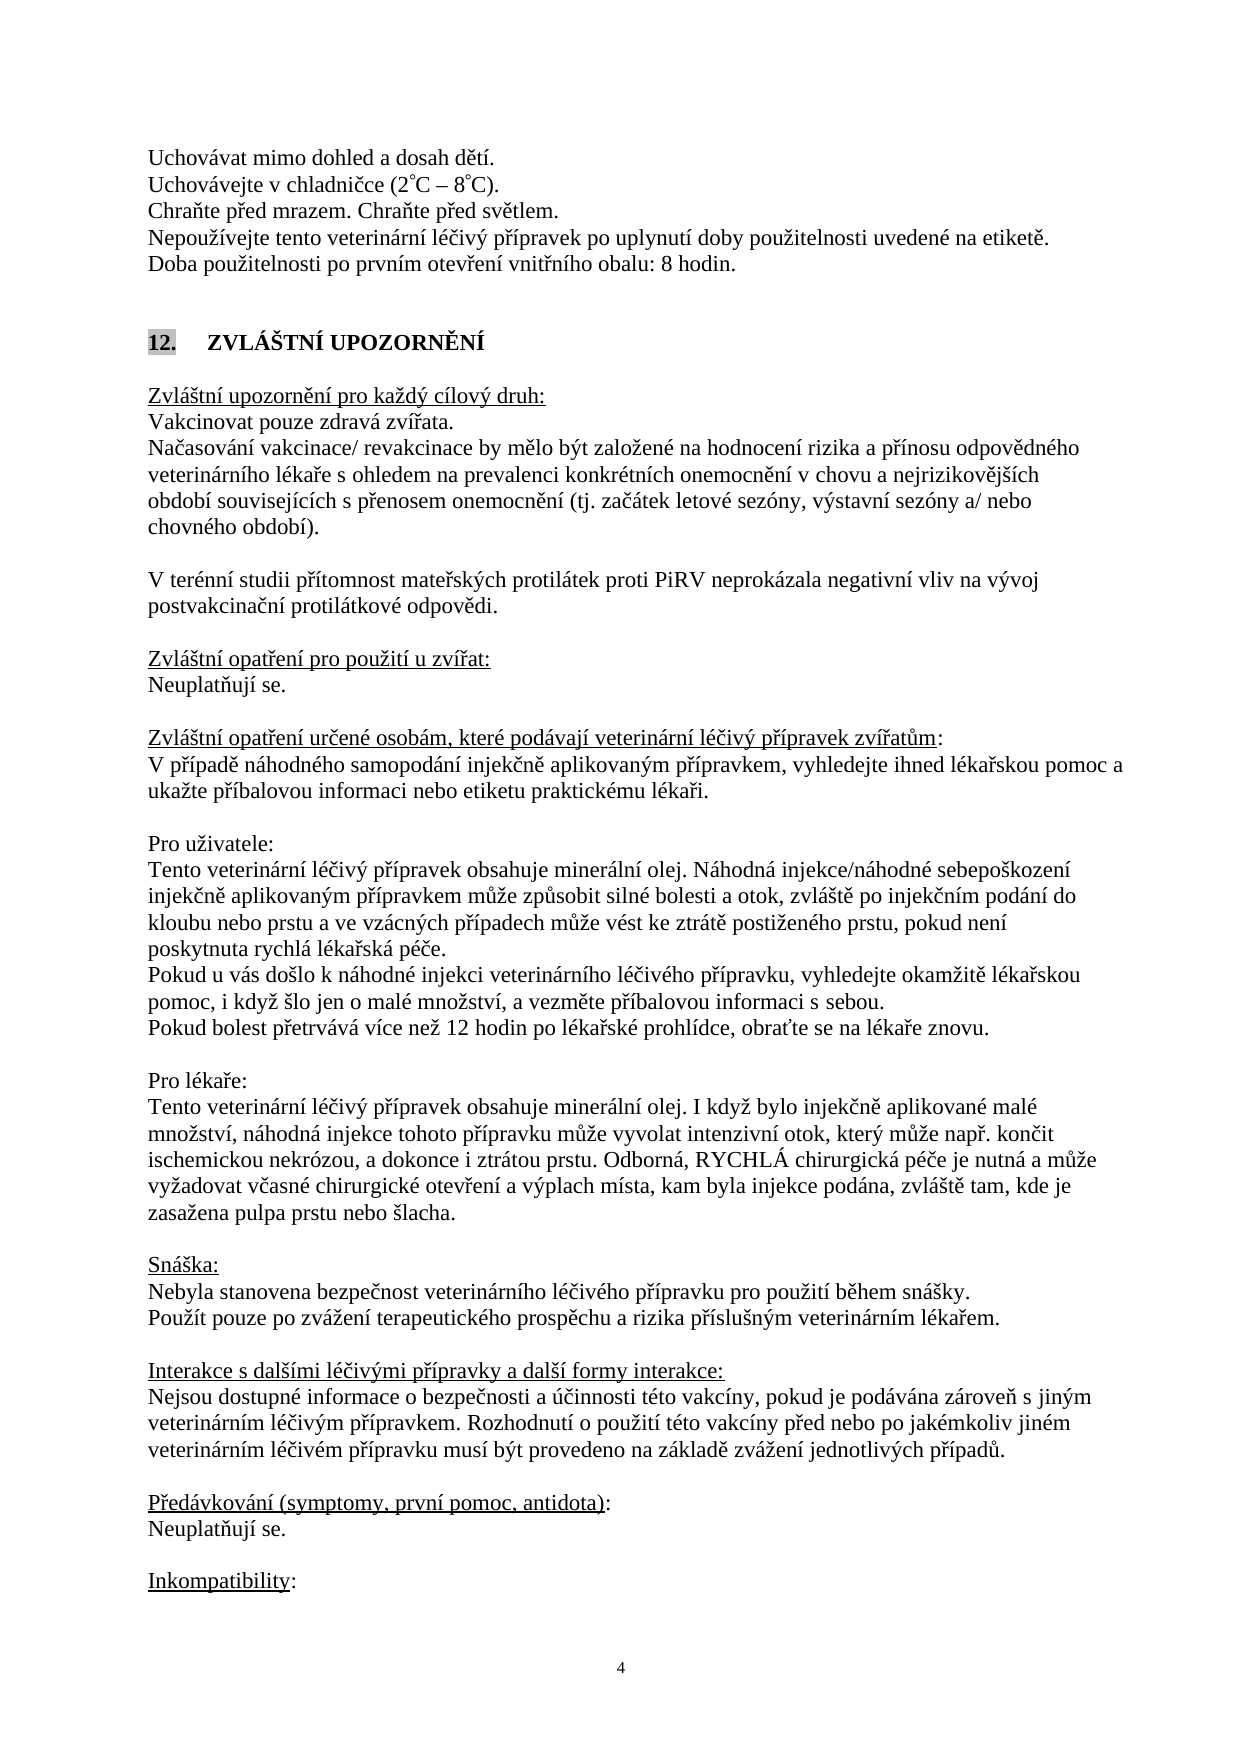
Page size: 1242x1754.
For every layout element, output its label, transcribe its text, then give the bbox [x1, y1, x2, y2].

text Nebyla stanovena bezpečnost veterinárního léčivého přípravku pro použití během snášky. [148, 1278, 1094, 1304]
text Použít pouze po zvážení terapeutického prospěchu a rizika příslušným veterinárním lékařem. [148, 1304, 1094, 1330]
text Pokud bolest přetrvává více než 12 hodin po lékařské prohlídce, obraťte se na lékaře znovu. [148, 1014, 1094, 1041]
text Pro uživatele: [148, 830, 1127, 856]
text Nejsou dostupné informace o bezpečnosti a účinnosti této vakcíny, pokud je podávána zároveň s jiným veterinárním léčivým přípravkem. Rozhodnutí o použití této vakcíny před nebo po jakémkoliv jiném veterinárním léčivém přípravku musí být provedeno na základě zvážení jednotlivých případů. [148, 1383, 1094, 1462]
text V terénní studii přítomnost mateřských protilátek proti PiRV neprokázala negativní vliv na vývoj [148, 566, 1094, 592]
text Neuplatňují se. [148, 672, 1094, 698]
text Tento veterinární léčivý přípravek obsahuje minerální olej. Náhodná injekce/náhodné sebepoškození injekčně aplikovaným přípravkem může způsobit silné bolesti a otok, zvláště po injekčním podání do kloubu nebo prstu a ve vzácných případech může vést ke ztrátě postiženého prstu, pokud není poskytnuta rychlá lékařská péče. [148, 856, 1094, 961]
text Zvláštní opatření určené osobám, které podávají veterinární léčivý přípravek zvířatům: [148, 724, 1094, 751]
text Zvláštní upozornění pro každý cílový druh: [148, 382, 1094, 408]
text Pokud u vás došlo k náhodné injekci veterinárního léčivého přípravku, vyhledejte okamžitě lékařskou pomoc, i když šlo jen o malé množství, a vezměte příbalovou informaci s sebou. [148, 961, 1094, 1014]
text Doba použitelnosti po prvním otevření vnitřního obalu: 8 hodin. [148, 250, 1094, 276]
text Interakce s dalšími léčivými přípravky a další formy interakce: [148, 1357, 1094, 1383]
text Inkompatibility: [148, 1568, 1094, 1594]
text V případě náhodného samopodání injekčně aplikovaným přípravkem, vyhledejte ihned lékařskou pomoc a ukažte příbalovou informaci nebo etiketu praktickému lékaři. [148, 751, 1127, 803]
text Tento veterinární léčivý přípravek obsahuje minerální olej. I když bylo injekčně aplikované malé množství, náhodná injekce tohoto přípravku může vyvolat intenzivní otok, který může např. končit ischemickou nekrózou, a dokonce i ztrátou prstu. Odborná, RYCHLÁ chirurgická péče je nutná a může vyžadovat včasné chirurgické otevření a výplach místa, kam byla injekce podána, zvláště tam, kde je zasažena pulpa prstu nebo šlacha. [148, 1093, 1127, 1225]
text Předávkování (symptomy, první pomoc, antidota): [148, 1488, 1094, 1515]
text Zvláštní opatření pro použití u zvířat: [148, 645, 1094, 672]
text Nepoužívejte tento veterinární léčivý přípravek po uplynutí doby použitelnosti uvedené na etiketě. [148, 223, 1094, 250]
text Neuplatňují se. [148, 1515, 1094, 1541]
text Pro lékaře: [148, 1067, 1127, 1093]
text Načasování vakcinace/ revakcinace by mělo být založené na hodnocení rizika a přínosu odpovědného veterinárního lékaře s ohledem na prevalenci konkrétních onemocnění v chovu a nejrizikovějších období souvisejících s přenosem onemocnění (tj. začátek letové sezóny, výstavní sezóny a/ nebo chovného období). [148, 434, 1094, 540]
text Snáška: [148, 1251, 1094, 1278]
text Uchovávejte v chladničce (2C – 8C). [148, 171, 1127, 197]
text Vakcinovat pouze zdravá zvířata. [148, 408, 1094, 434]
text postvakcinační protilátkové odpovědi. [148, 592, 1094, 619]
text 12. ZVLÁŠTNÍ UPOZORNĚNÍ [176, 329, 1094, 355]
text Chraňte před mrazem. Chraňte před světlem. [148, 197, 1127, 223]
text Uchovávat mimo dohled a dosah dětí. [148, 144, 1094, 171]
